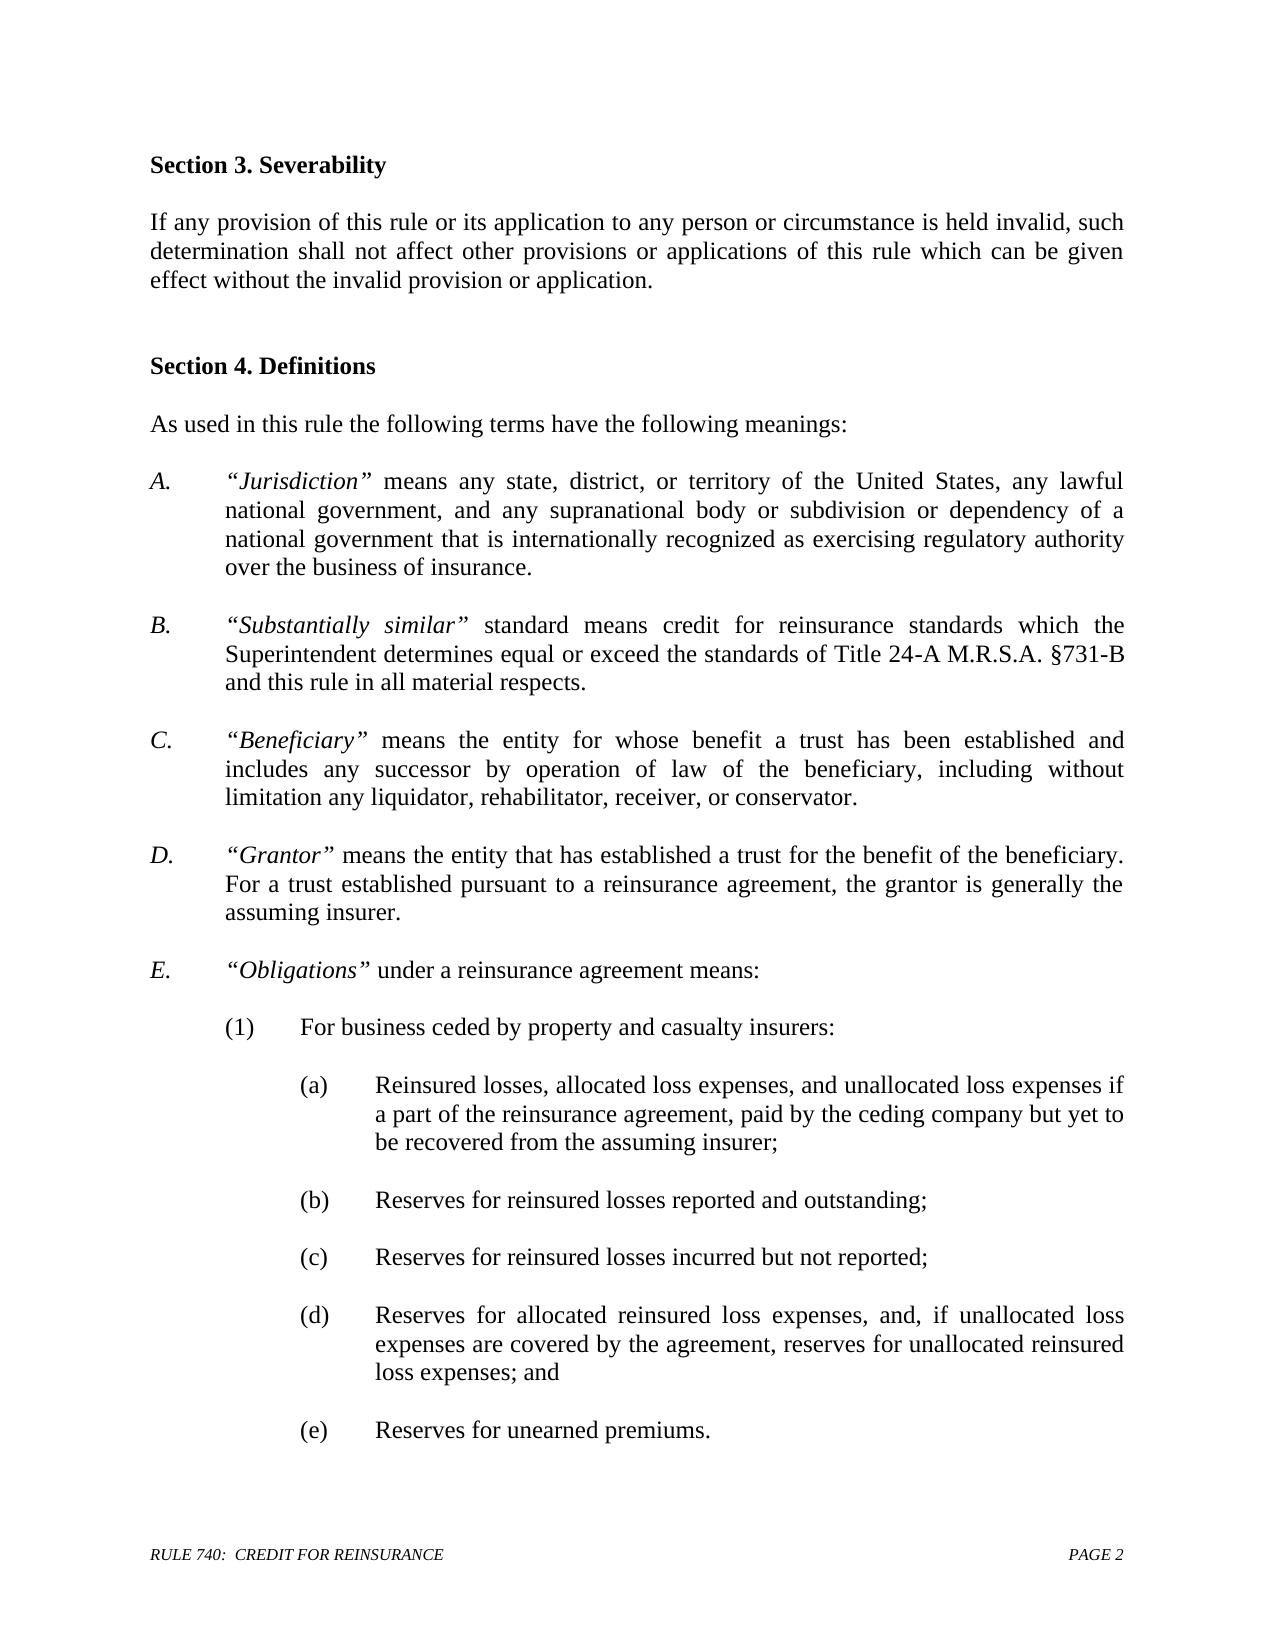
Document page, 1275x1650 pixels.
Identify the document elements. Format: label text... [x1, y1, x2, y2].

text As used in this rule the following terms have the following meanings: [150, 409, 1162, 437]
text Section 3. Severability [150, 150, 1125, 179]
text (c) Reserves for reinsured losses incurred but not reported; [300, 1242, 1125, 1271]
text (1) For business ceded by property and casualty insurers: [225, 1012, 1125, 1041]
text E. “Obligations” under a reinsurance agreement means: [150, 955, 1125, 984]
text Section 4. Definitions [150, 351, 1162, 380]
text C. “Beneficiary” means the entity for whose benefit a trust has been established and includes any successor by operation of law of the beneficiary, including without limitation any liquidator, rehabilitator, receiver, or conservator. [150, 725, 1125, 811]
text D. “Grantor” means the entity that has established a trust for the benefit of the beneficiary. For a trust established pursuant to a reinsurance agreement, the grantor is generally the assuming insurer. [150, 840, 1125, 926]
text (e) Reserves for unearned premiums. [300, 1415, 1125, 1444]
text B. “Substantially similar” standa means credit for reinsurance standas which the Superintendent determines equal or exceed the standas of Title 24-A M.R.S.A. §731-B and this rule in all material respects. [150, 610, 1125, 696]
text (b) Reserves for reinsured losses reported and outstanding; [300, 1185, 1125, 1214]
text A. “Jurisdiction” means any state, district, or territory of the United States, any lawful national government, and any supranational body or subdivision or dependency of a national government that is internationally recognized as exercising regulatory authority over the business of insurance. [150, 466, 1125, 581]
text If any provision of this rule or its application to any person or circumstance is held invalid, such determination shall not affect other provisions or applications of this rule which can be given effect without the invalid provision or application. [150, 207, 1125, 294]
text (d) Reserves for allocated reinsured loss expenses, and, if unallocated loss expenses are covered by the agreement, reserves for unallocated reinsured loss expenses; and [300, 1300, 1125, 1386]
text (a) Reinsured losses, allocated loss expenses, and unallocated loss expenses if a part of the reinsurance agreement, paid by the ceding company but yet to be recovered from the assuming insurer; [300, 1070, 1125, 1156]
